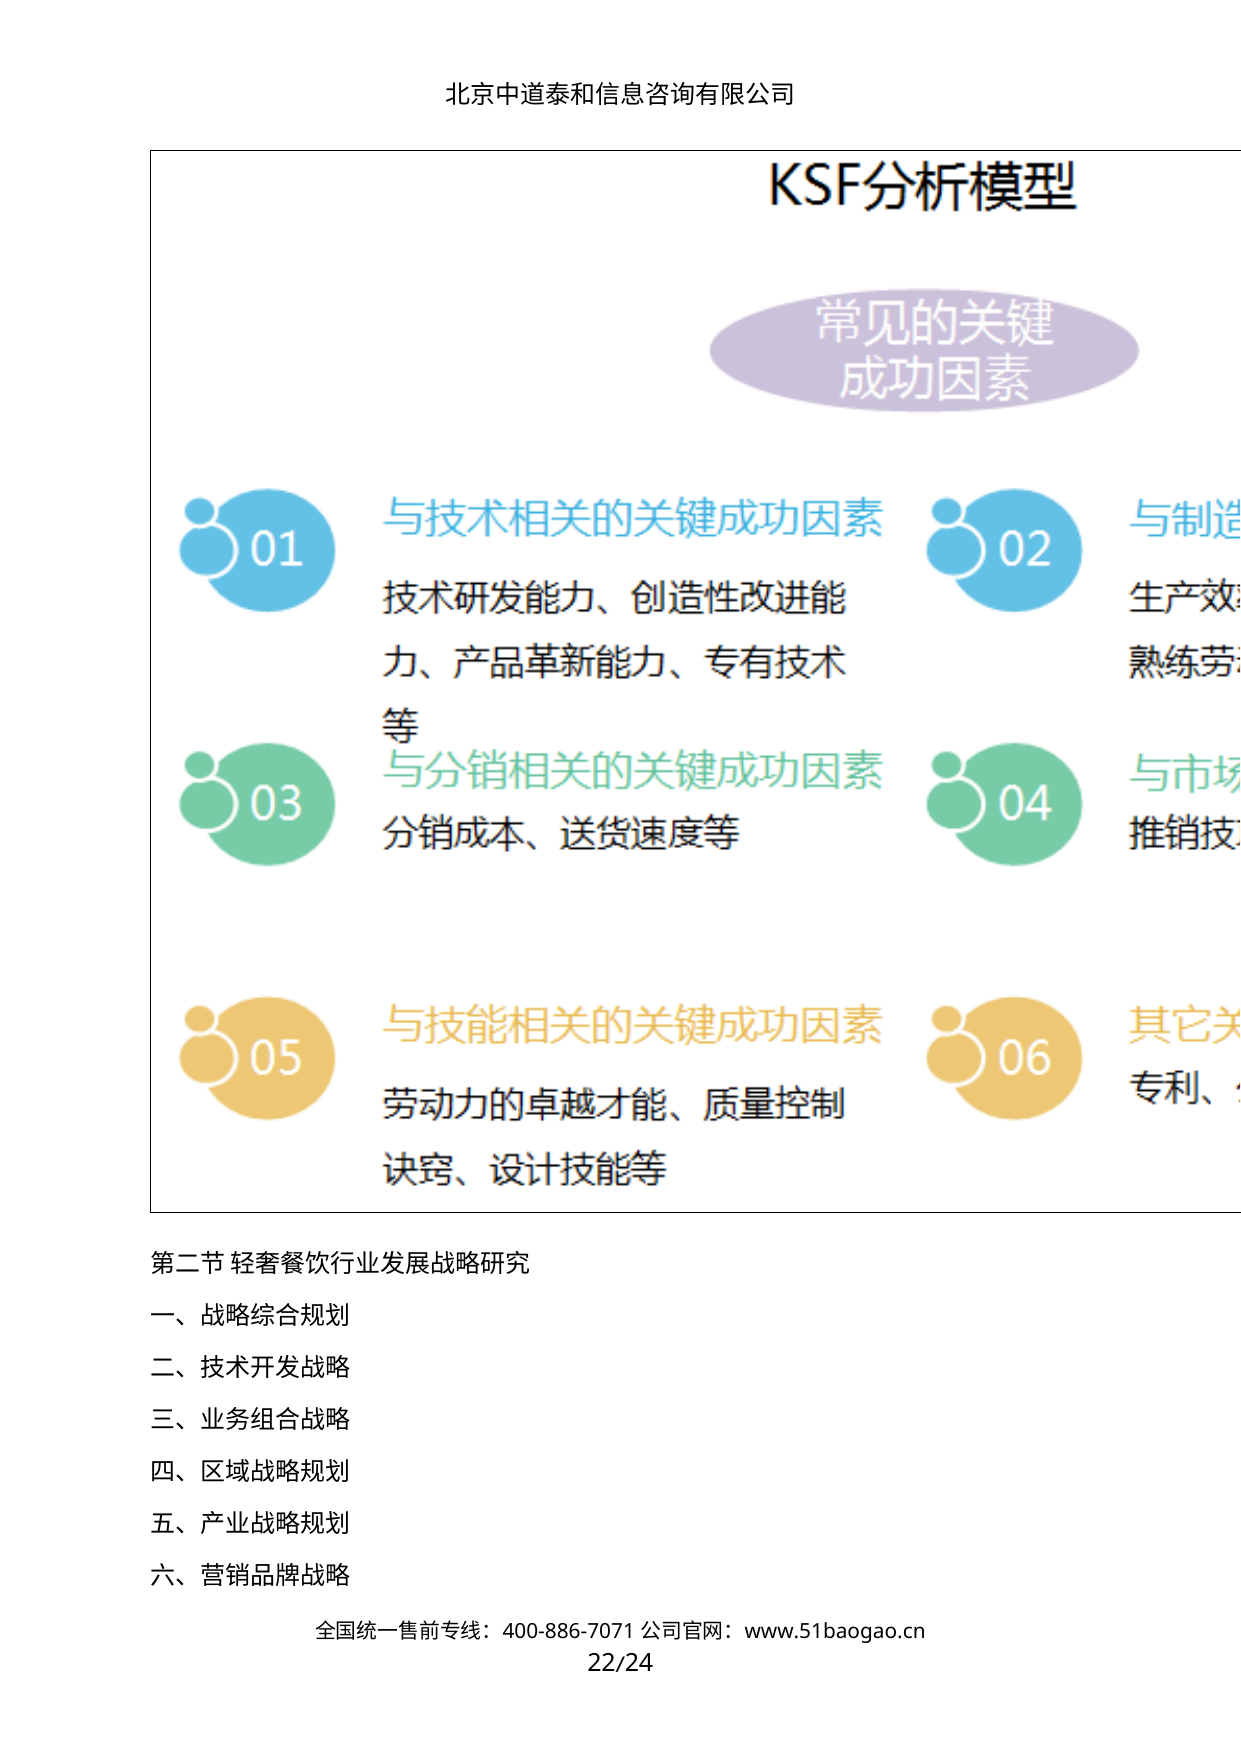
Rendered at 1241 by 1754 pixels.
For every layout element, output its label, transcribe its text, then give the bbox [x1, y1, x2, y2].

text 一、战略综合规划 [150, 1296, 1090, 1332]
text 第二节 轻奢餐饮行业发展战略研究 [150, 1244, 1090, 1280]
text 四、区域战略规划 [150, 1451, 1090, 1488]
text 三、业务组合战略 [150, 1399, 1090, 1436]
text 六、营销品牌战略 [150, 1555, 1090, 1591]
text 五、产业战略规划 [150, 1503, 1090, 1539]
text 二、技术开发战略 [150, 1348, 1090, 1384]
picture [151, 151, 1241, 1212]
